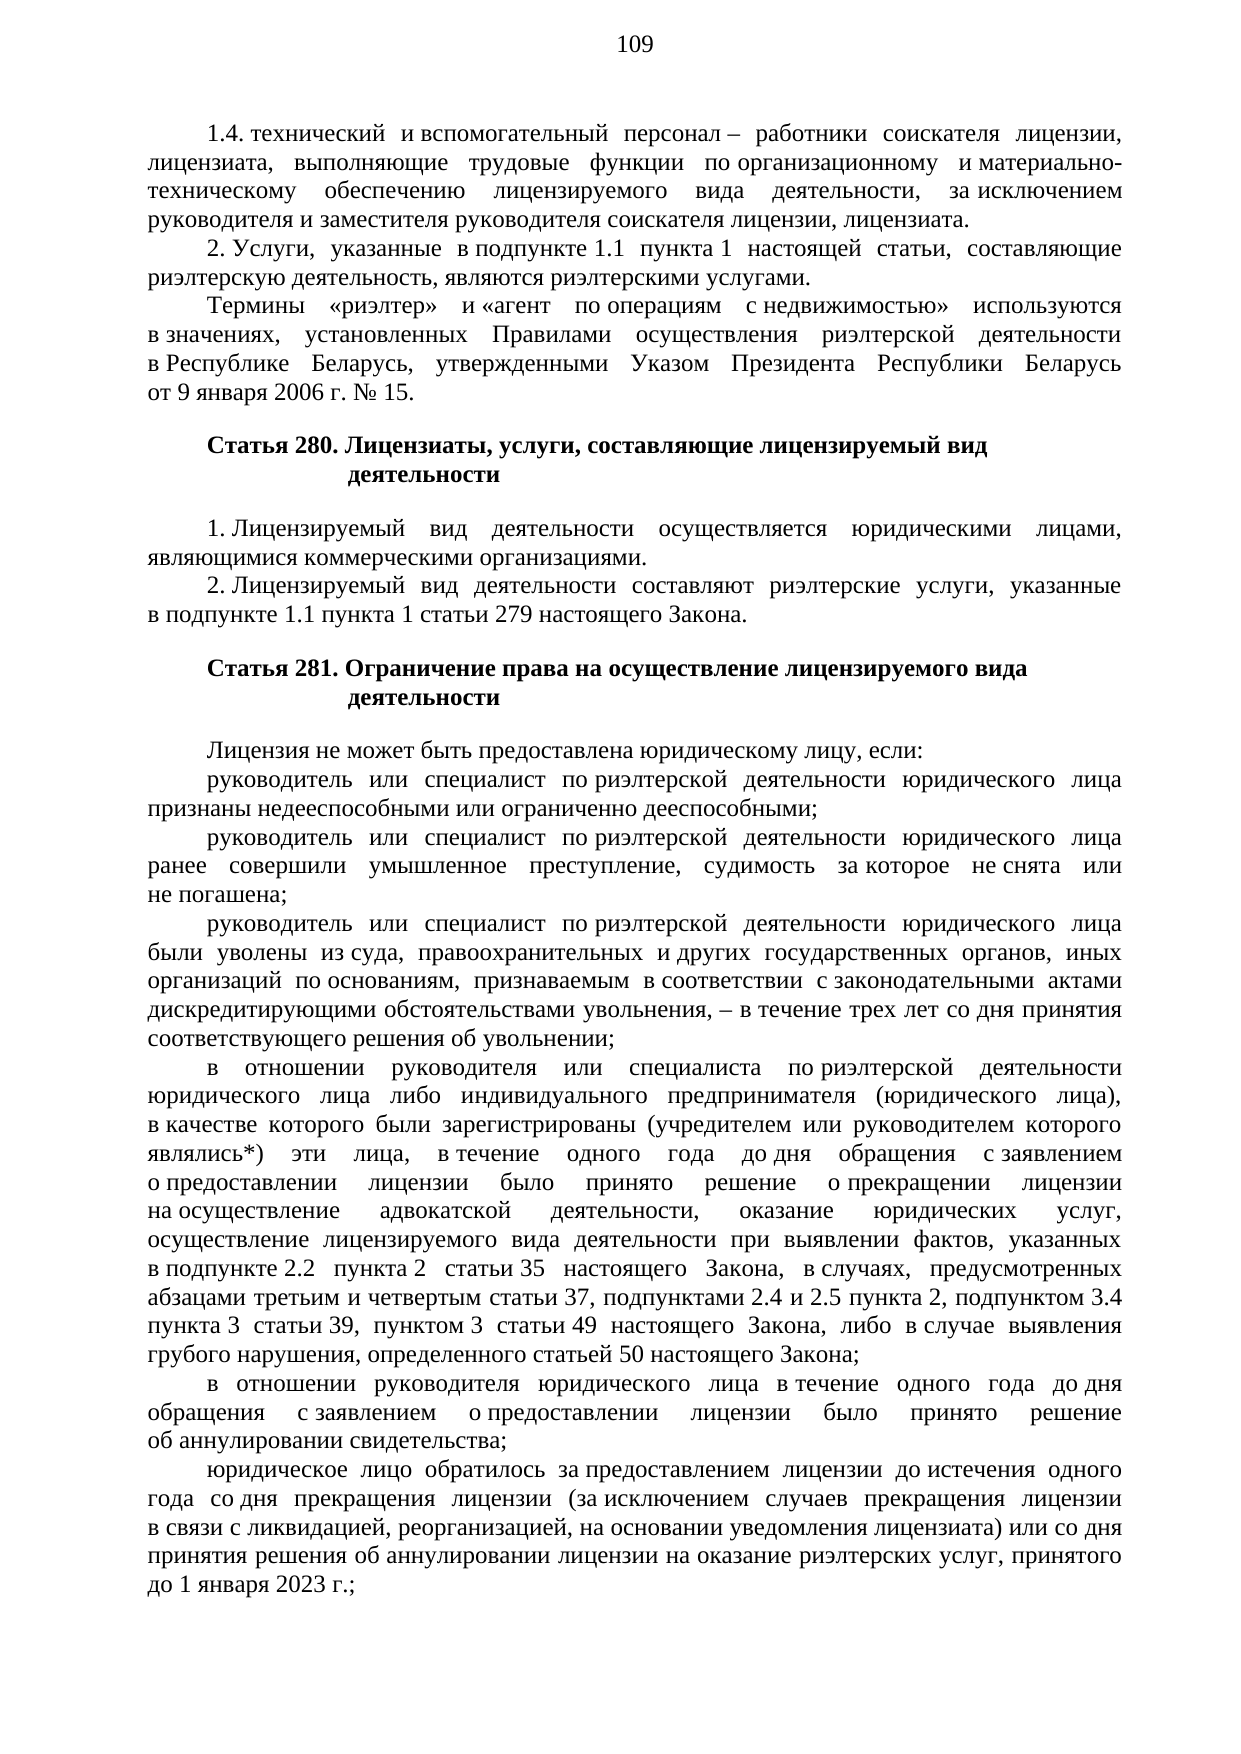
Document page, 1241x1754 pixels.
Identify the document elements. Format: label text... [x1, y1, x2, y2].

text 1.4. технический и вспомогательный персонал – работники соискателя лицензии, лицензиата, выполняющие трудовые функции по организационному и материально-техническому обеспечению лицензируемого вида деятельности, за исключением руководителя и заместителя руководителя соискателя лицензии, лицензиата. [147, 118, 1122, 233]
text руководитель или специалист по риэлтерской деятельности юридического лица ранее совершили умышленное преступление, судимость за которое не снята или не погашена; [147, 822, 1122, 908]
text руководитель или специалист по риэлтерской деятельности юридического лица были уволены из суда, правоохранительных и других государственных органов, иных организаций по основаниям, признаваемым в соответствии с законодательными актами дискредитирующими обстоятельствами увольнения, – в течение трех лет со дня принятия соответствующего решения об увольнении; [147, 908, 1122, 1052]
text руководитель или специалист по риэлтерской деятельности юридического лица признаны недееспособными или ограниченно дееспособными; [147, 764, 1122, 822]
text Лицензия не может быть предоставлена юридическому лицу, если: [147, 736, 1122, 764]
text Статья 281. Ограничение права на осуществление лицензируемого вида деятельности [207, 653, 1122, 711]
text Статья 280. Лицензиаты, услуги, составляющие лицензируемый вид деятельности [207, 431, 1122, 488]
text 1. Лицензируемый вид деятельности осуществляется юридическими лицами, являющимися коммерческими организациями. [147, 513, 1122, 571]
text юридическое лицо обратилось за предоставлением лицензии до истечения одного года со дня прекращения лицензии (за исключением случаев прекращения лицензии в связи с ликвидацией, реорганизацией, на основании уведомления лицензиата) или со дня принятия решения об аннулировании лицензии на оказание риэлтерских услуг, принятого до 1 января 2023 г.; [147, 1454, 1122, 1598]
text 2. Лицензируемый вид деятельности составляют риэлтерские услуги, указанные в подпункте 1.1 пункта 1 статьи 279 настоящего Закона. [147, 571, 1122, 628]
text 2. Услуги, указанные в подпункте 1.1 пункта 1 настоящей статьи, составляющие риэлтерскую деятельность, являются риэлтерскими услугами. [147, 233, 1122, 291]
text в отношении руководителя или специалиста по риэлтерской деятельности юридического лица либо индивидуального предпринимателя (юридического лица), в качестве которого были зарегистрированы (учредителем или руководителем которого являлись*) эти лица, в течение одного года до дня обращения с заявлением о предоставлении лицензии было принято решение о прекращении лицензии на осуществление адвокатской деятельности, оказание юридических услуг, осуществление лицензируемого вида деятельности при выявлении фактов, указанных в подпункте 2.2 пункта 2 статьи 35 настоящего Закона, в случаях, предусмотренных абзацами третьим и четвертым статьи 37, подпунктами 2.4 и 2.5 пункта 2, подпунктом 3.4 пункта 3 статьи 39, пунктом 3 статьи 49 настоящего Закона, либо в случае выявления грубого нарушения, определенного статьей 50 настоящего Закона; [147, 1052, 1122, 1368]
text в отношении руководителя юридического лица в течение одного года до дня обращения с заявлением о предоставлении лицензии было принято решение об аннулировании свидетельства; [147, 1368, 1122, 1454]
text Термины «риэлтер» и «агент по операциям с недвижимостью» используются в значениях, установленных Правилами осуществления риэлтерской деятельности в Республике Беларусь, утвержденными Указом Президента Республики Беларусь от 9 января 2006 г. № 15. [147, 291, 1122, 406]
